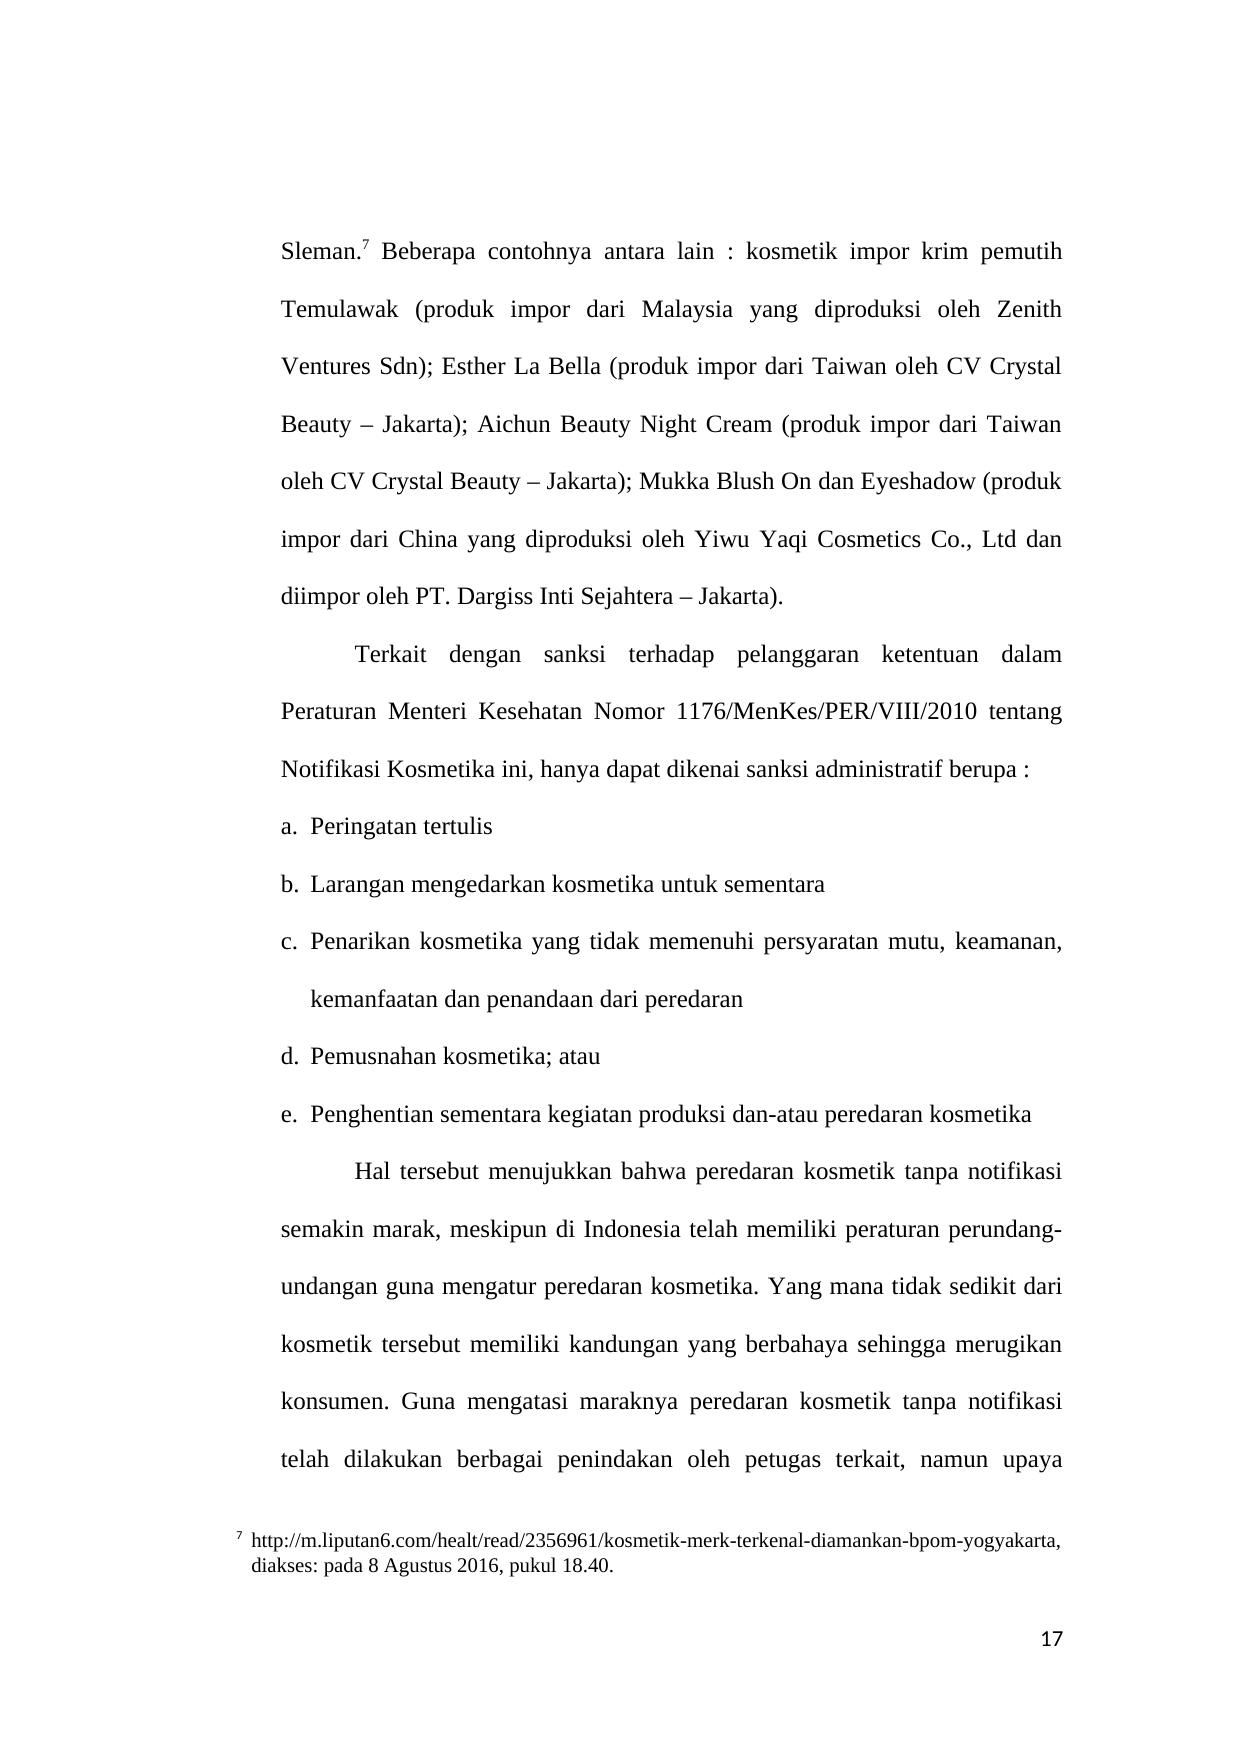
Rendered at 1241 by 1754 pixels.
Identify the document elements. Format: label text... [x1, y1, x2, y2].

list Pemusnahan kosmetika; atau [281, 1041, 1063, 1070]
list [281, 236, 1063, 610]
list Penarikan kosmetika yang tidak memenuhi persyaratan mutu, keamanan, kemanfaatan dan penandaan dari peredaran [281, 926, 1063, 1012]
list Terkait dengan sanksi terhadap pelanggaran ketentuan dalam Peraturan Menteri Kesehatan Nomor 1176/MenKes/PER/VIII/2010 tentang Notifikasi Kosmetika ini, hanya dapat dikenai sanksi administratif berupa : [281, 639, 1063, 782]
list Penghentian sementara kegiatan produksi dan-atau peredaran kosmetika [281, 1099, 1063, 1127]
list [281, 1156, 1063, 1472]
list Larangan mengedarkan kosmetika untuk sementara [281, 869, 1063, 897]
list Peringatan tertulis [281, 811, 1063, 840]
